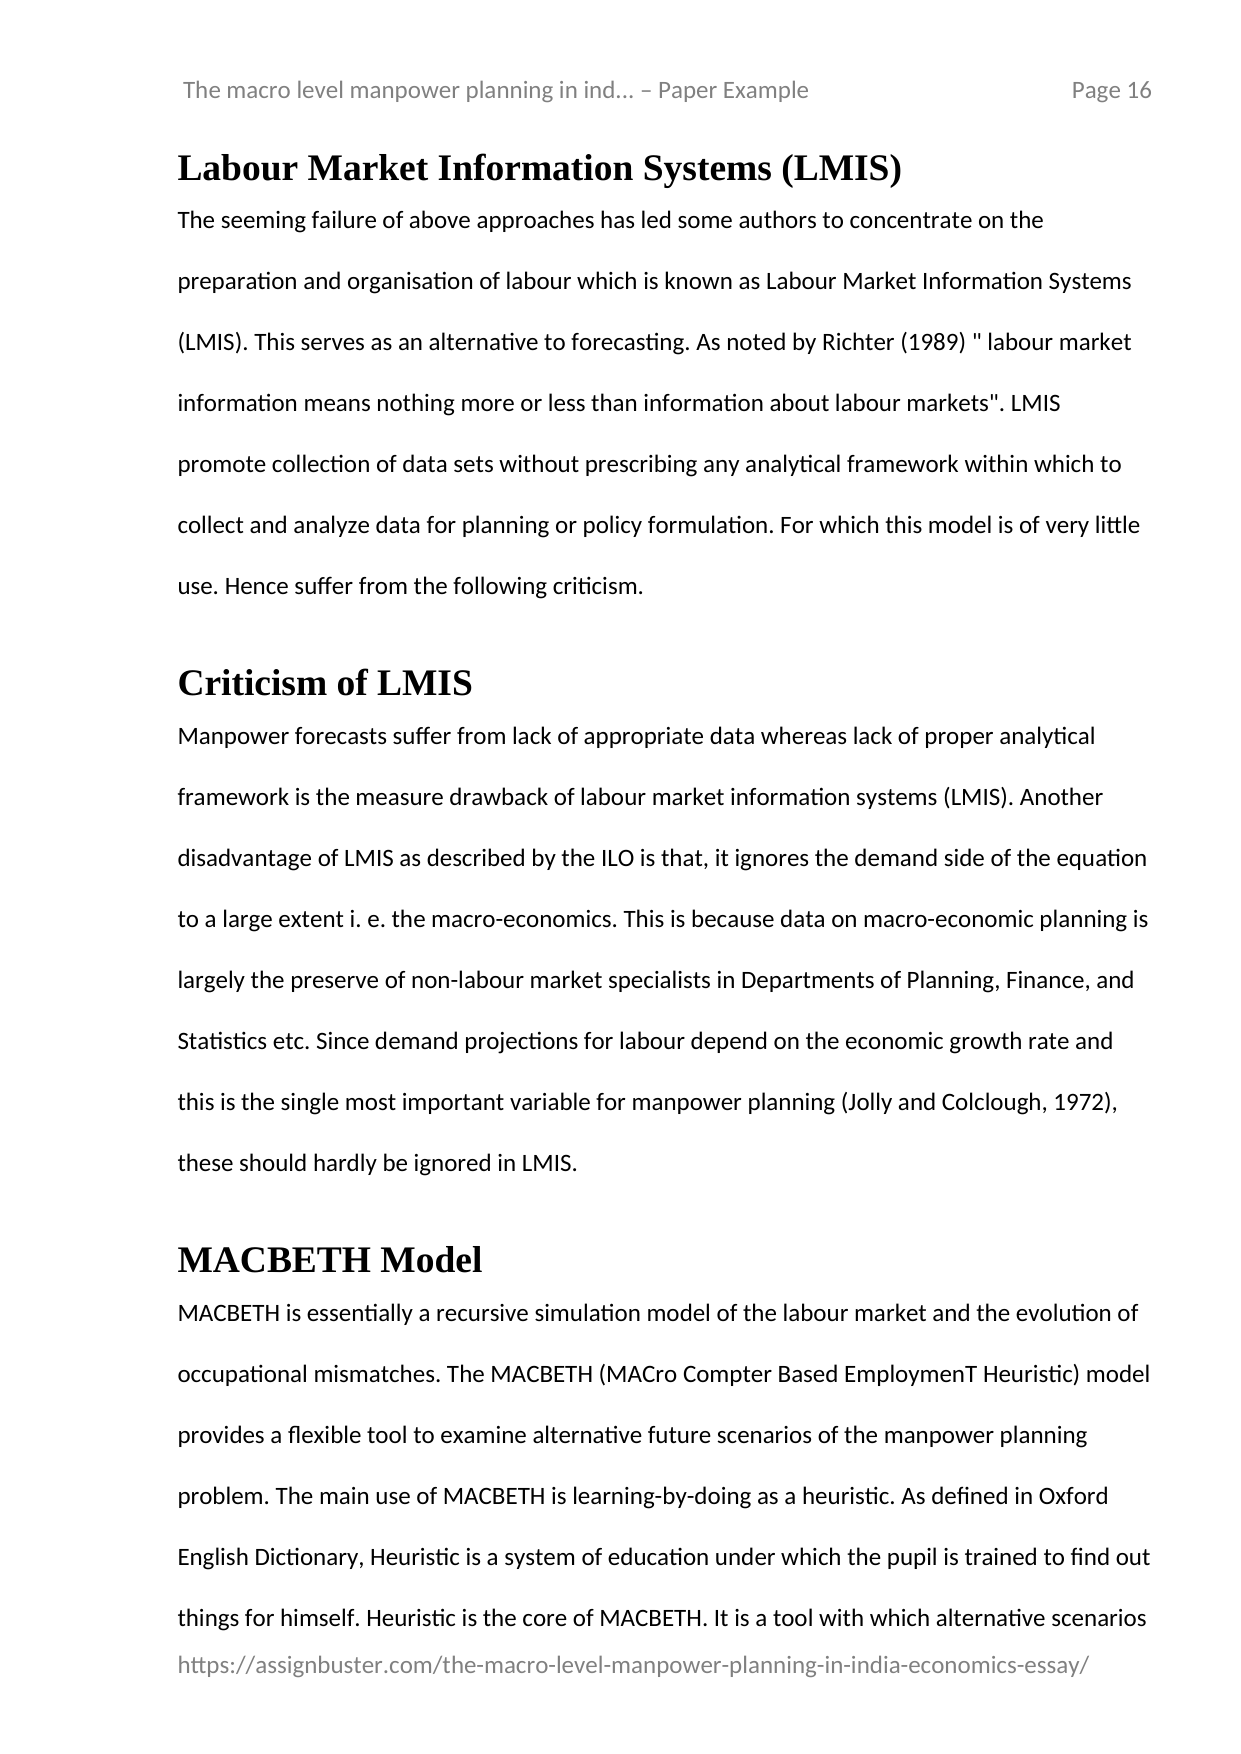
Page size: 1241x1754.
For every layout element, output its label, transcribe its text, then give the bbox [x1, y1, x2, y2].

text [177, 1297, 1152, 1632]
subtitle Criticism of LMIS [177, 661, 1152, 704]
text Manpower forecasts suffer from lack of appropriate data whereas lack of proper analytical framework is the measure drawback of labour market information systems (LMIS). Another disadvantage of LMIS as described by the ILO is that, it ignores the demand side of the equation to a large extent i. e. the macro-economics. This is because data on macro-economic planning is largely the preserve of non-labour market specialists in Departments of Planning, Finance, and Statistics etc. Since demand projections for labour depend on the economic growth rate and this is the single most important variable for manpower planning (Jolly and Colclough, 1972), these should hardly be ignored in LMIS. [177, 720, 1152, 1178]
subtitle MACBETH Model [177, 1238, 1152, 1281]
text The seeming failure of above approaches has led some authors to concentrate on the preparation and organisation of labour which is known as Labour Market Information Systems (LMIS). This serves as an alternative to forecasting. As noted by Richter (1989) " labour market information means nothing more or less than information about labour markets". LMIS promote collection of data sets without prescribing any analytical framework within which to collect and analyze data for planning or policy formulation. For which this model is of very little use. Hence suffer from the following criticism. [177, 204, 1152, 601]
subtitle Labour Market Information Systems (LMIS) [177, 145, 1152, 188]
